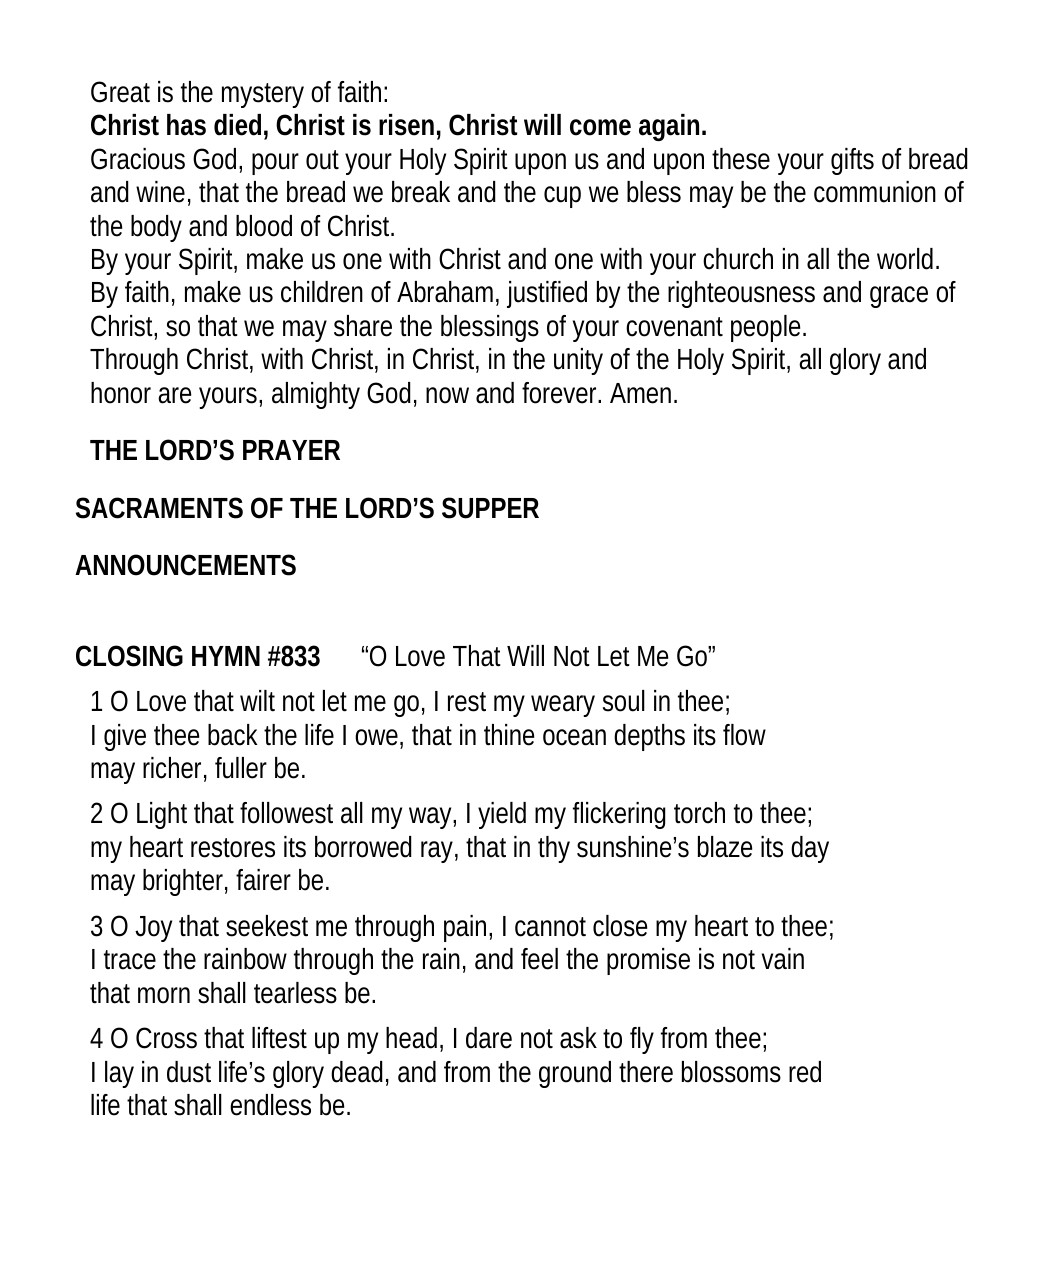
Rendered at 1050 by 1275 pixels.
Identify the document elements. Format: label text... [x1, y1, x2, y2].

text CLOSING HYMN #833 “O Love That Will Not Let Me Go” [75, 639, 975, 672]
text Gracious God, pour out your Holy Spirit upon us and upon these your gifts of bread and wine, that the bread we break and the cup we bless may be the communion of the body and blood of Christ. [90, 142, 975, 242]
text 3 O Joy that seekest me through pain, I cannot close my heart to thee; I trace the rainbow through the rain, and feel the promise is not vain that morn shall tearless be. [90, 909, 975, 1009]
text 2 O Light that followest all my way, I yield my flickering torch to thee; my heart restores its borrowed ray, that in thy sunshine’s blaze its day may brighter, fairer be. [90, 797, 975, 897]
text may richer, fuller be. [90, 751, 975, 785]
text 4 O Cross that liftest up my head, I dare not ask to fly from thee; I lay in dust life’s glory dead, and from the ground there blossoms red life that shall endless be. [90, 1021, 975, 1122]
text THE LORD’S PRAYER [90, 433, 975, 467]
text Great is the mystery of faith: [90, 75, 975, 108]
text By your Spirit, make us one with Christ and one with your church in all the world. By faith, make us children of Abraham, justified by the righteousness and grace of Christ, so that we may share the blessings of your covenant people. [90, 242, 975, 342]
text 1 O Love that wilt not let me go, I rest my weary soul in thee; I give thee back the life I owe, that in thine ocean depths its flow [90, 684, 975, 751]
text SACRAMENTS OF THE LORD’S SUPPER [75, 491, 975, 524]
text ANNOUNCEMENTS [75, 548, 975, 582]
text Through Christ, with Christ, in Christ, in the unity of the Holy Spirit, all glory and honor are yours, almighty God, now and forever. Amen. [90, 342, 975, 409]
text Christ has died, Christ is risen, Christ will come again. [90, 108, 975, 142]
